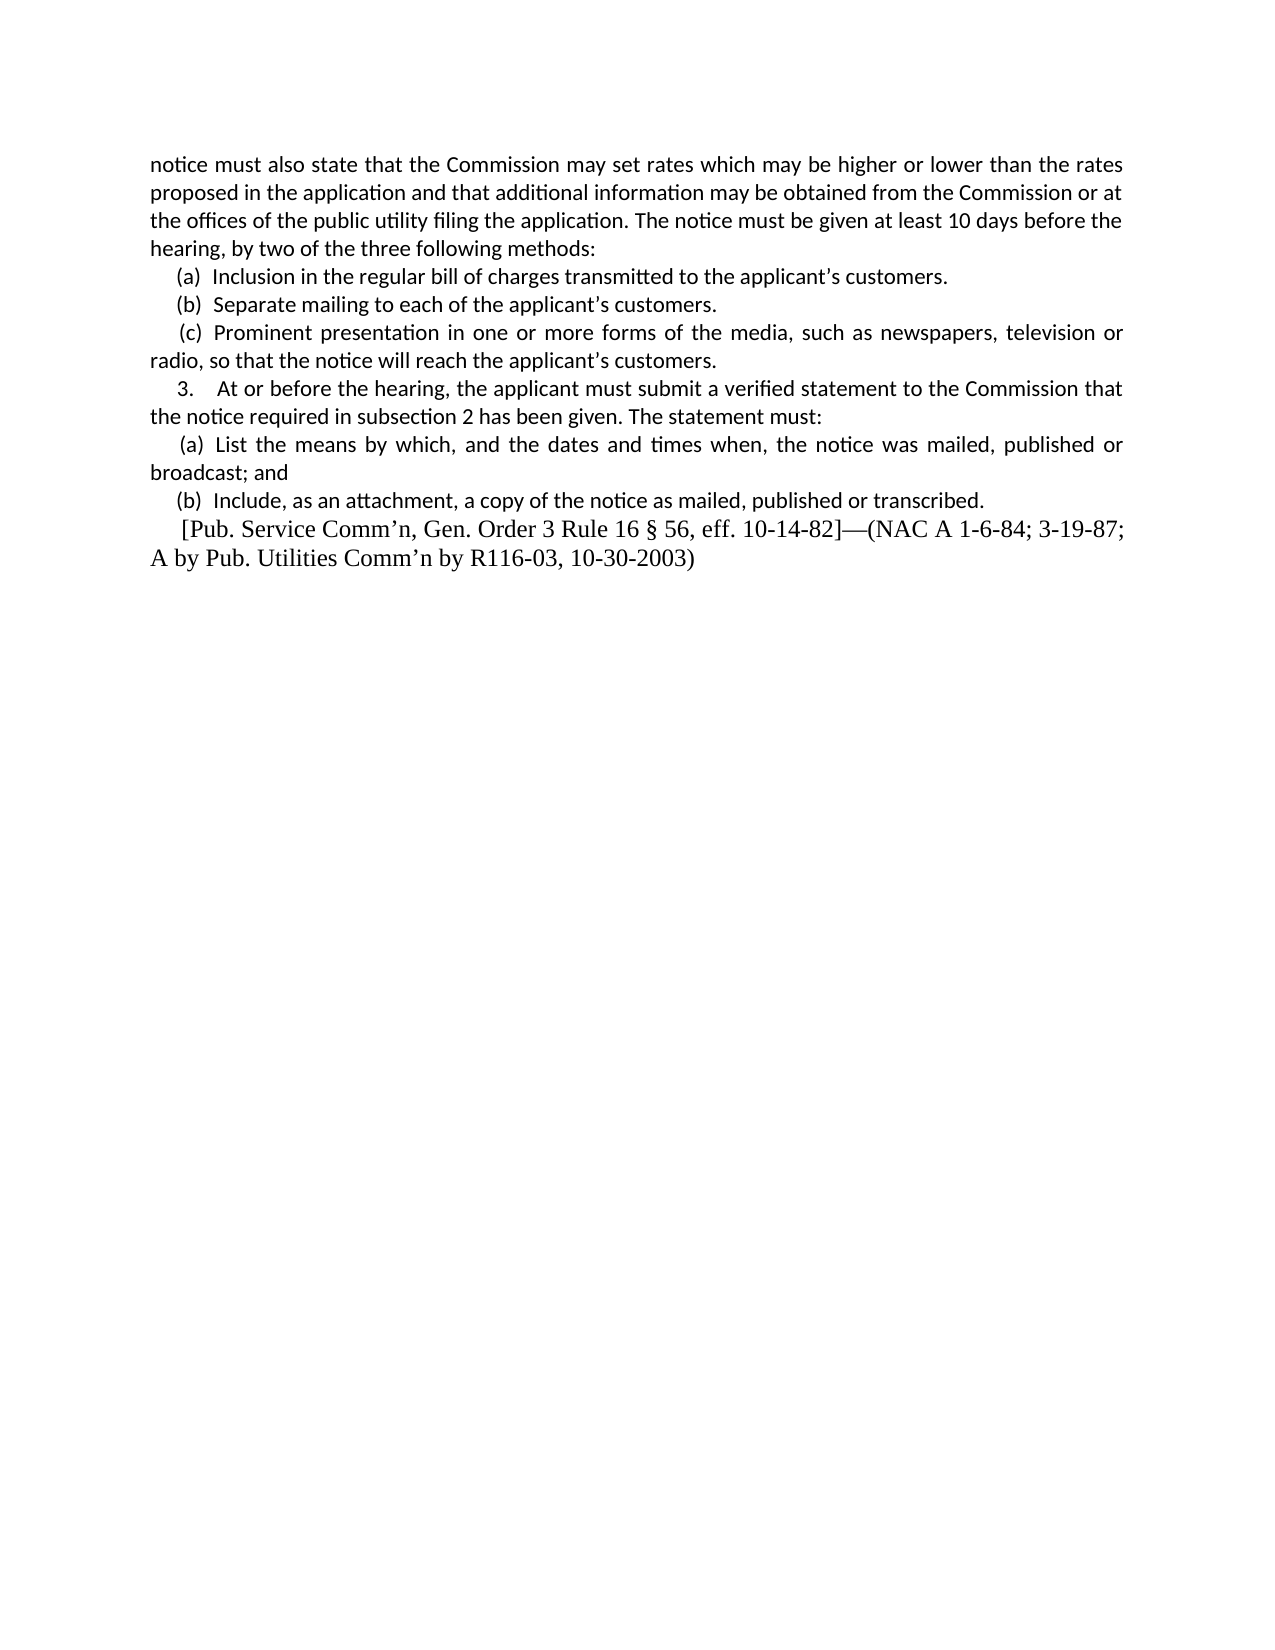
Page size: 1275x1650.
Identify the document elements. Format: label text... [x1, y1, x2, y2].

text (b) Include, as an attachment, a copy of the notice as mailed, published or transcribed. [150, 486, 1125, 514]
text (c) Prominent presentation in one or more forms of the media, such as newspapers, television or radio, so that the notice will reach the applicant’s customers. [150, 318, 1125, 374]
text (a) Inclusion in the regular bill of charges transmitted to the applicant’s customers. [150, 262, 1125, 290]
text 3. At or before the hearing, the applicant must submit a verified statement to the Commission that the notice required in subsection 2 has been given. The statement must: [150, 374, 1125, 430]
text [Pub. Service Comm’n, Gen. Order 3 Rule 16 § 56, eff. 10-14-82]—(NAC A 1-6-84; 3-19-87; A by Pub. Utilities Comm’n by R116-03, 10-30-2003) [150, 514, 1125, 572]
text (a) List the means by which, and the dates and times when, the notice was mailed, published or broadcast; and [150, 430, 1125, 486]
text (b) Separate mailing to each of the applicant’s customers. [150, 290, 1125, 318]
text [150, 150, 1125, 262]
